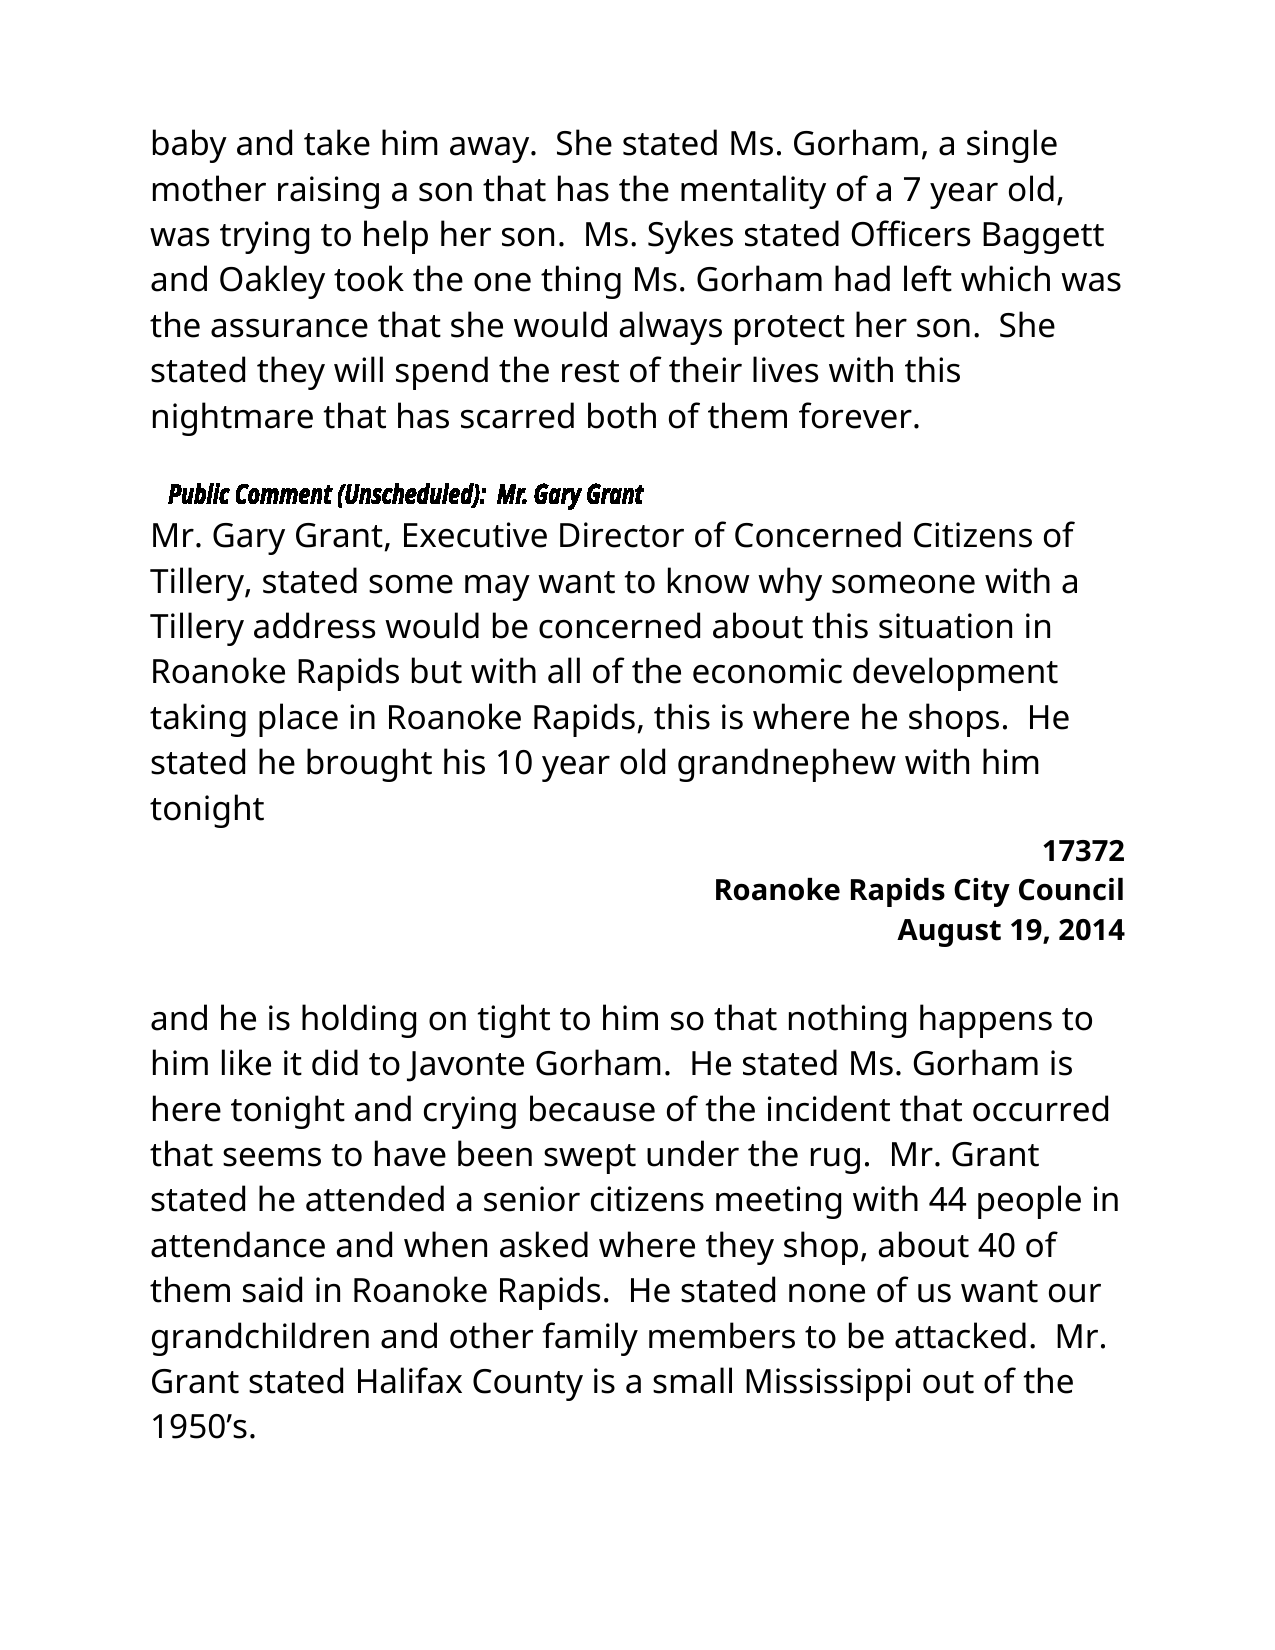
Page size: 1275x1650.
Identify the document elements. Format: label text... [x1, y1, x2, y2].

list August 19, 2014 [225, 909, 1125, 949]
text and he is holding on tight to him so that nothing happens to him like it did to Javonte Gorham. He stated Ms. Gorham is here tonight and crying because of the incident that occurred that seems to have been swept under the rug. Mr. Grant stated he attended a senior citizens meeting with 44 people in attendance and when asked where they shop, about 40 of them said in Roanoke Rapids. He stated none of us want our grandchildren and other family members to be attacked. Mr. Grant stated Halifax County is a small Mississippi out of the 1950’s. [150, 994, 1125, 1449]
list 17372 [225, 830, 1125, 870]
list Roanoke Rapids City Council [225, 870, 1125, 909]
text Mr. Gary Grant, Executive Director of Concerned Citizens of Tillery, stated some may want to know why someone with a Tillery address would be concerned about this situation in Roanoke Rapids but with all of the economic development taking place in Roanoke Rapids, this is where he shops. He stated he brought his 10 year old grandnephew with him tonight [150, 512, 1125, 830]
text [150, 120, 1125, 438]
